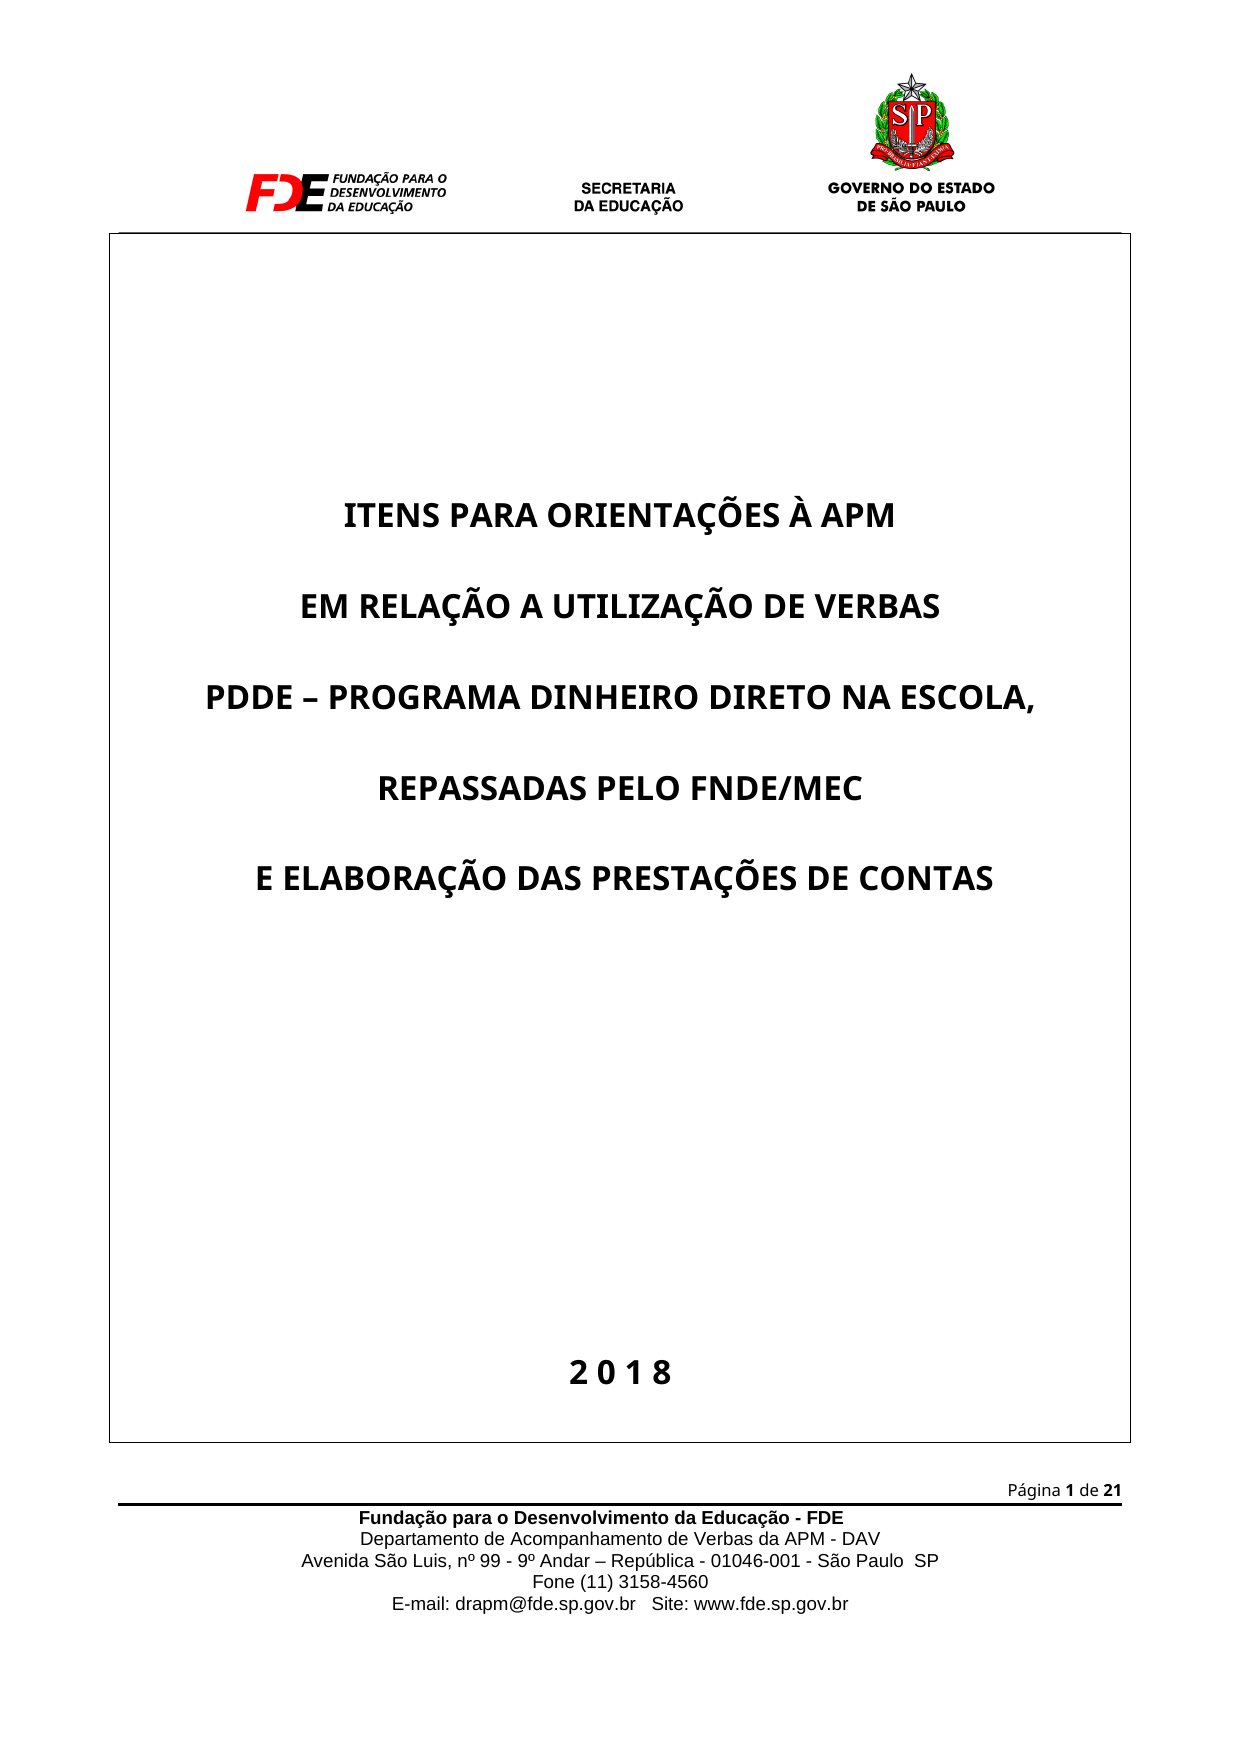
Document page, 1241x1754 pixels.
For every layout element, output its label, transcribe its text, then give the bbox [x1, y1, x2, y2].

text REPASSADAS PELO FNDE/MEC [118, 764, 1122, 810]
text PDDE – PROGRAMA DINHEIRO DIRETO NA ESCOLA, [118, 673, 1122, 719]
picture [118, 73, 1122, 233]
text EM RELAÇÃO A UTILIZAÇÃO DE VERBAS [118, 583, 1122, 628]
text ITENS PARA ORIENTAÇÕES À APM [118, 492, 1122, 537]
text E ELABORAÇÃO DAS PRESTAÇÕES DE CONTAS [118, 855, 1122, 901]
text 2 0 1 8 [118, 1349, 1122, 1394]
